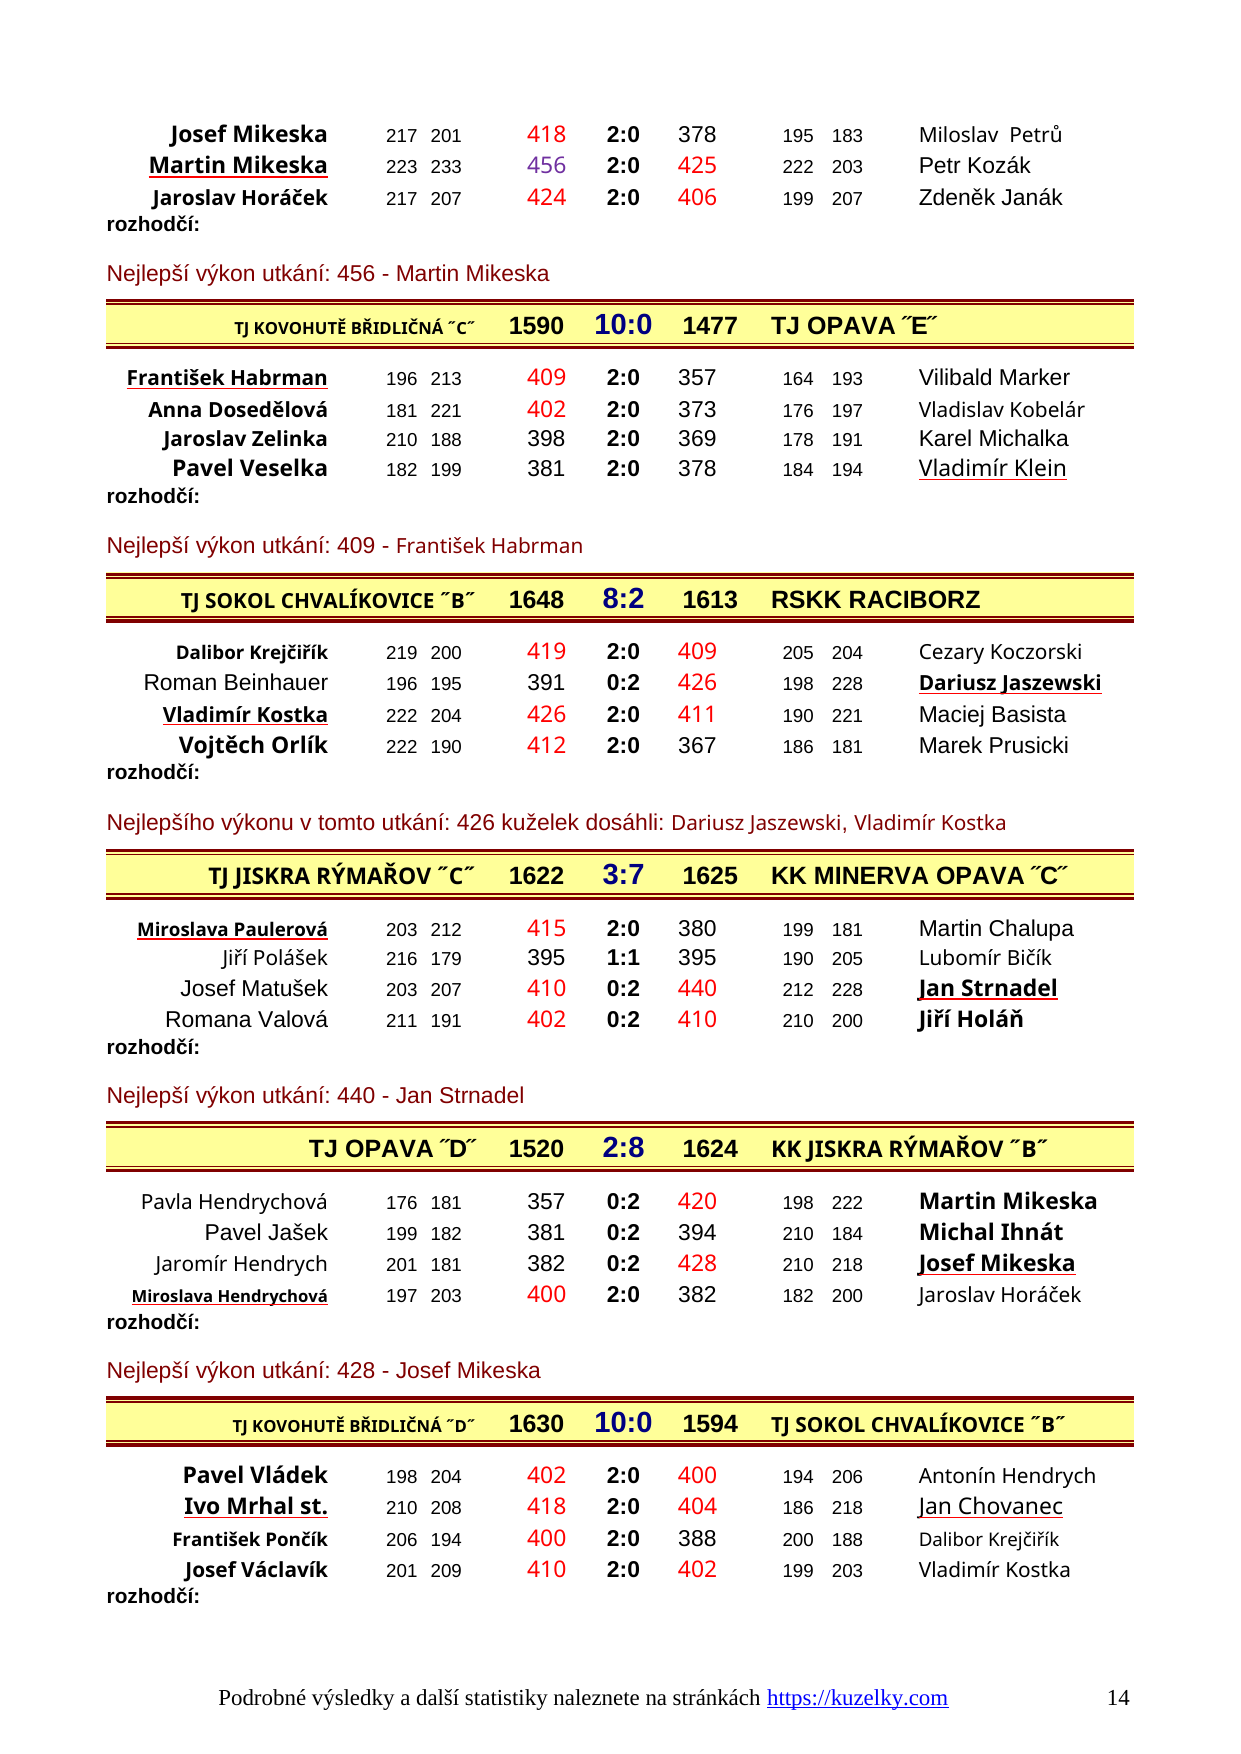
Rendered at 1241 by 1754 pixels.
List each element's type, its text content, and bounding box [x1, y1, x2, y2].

text Vladimír Kostka 222 204 426 2:0 411 190 221 Maciej Basista [106, 698, 1134, 729]
text Pavel Vládek 198 204 402 2:0 400 194 206 Antonín Hendrych [106, 1459, 1134, 1490]
text rozhodčí: [106, 1309, 1134, 1333]
text Miroslava Paulerová 203 212 415 2:0 380 199 181 Martin Chalupa [106, 912, 1134, 943]
text Jaromír Hendrych 201 181 382 0:2 428 210 218 Josef Mikeska [106, 1247, 1134, 1278]
text Jaroslav Zelinka 210 188 398 2:0 369 178 191 Karel Michalka [106, 424, 1134, 452]
text rozhodčí: [106, 483, 1134, 507]
text Roman Beinhauer 196 195 391 0:2 426 198 228 Dariusz Jaszewski [106, 666, 1134, 698]
text Pavel Jašek 199 182 381 0:2 394 210 184 Michal Ihnát [106, 1216, 1134, 1247]
text TJ Kovohutě Břidličná ˝C˝ 1590 10:0 1477 TJ Opava ˝E˝ [106, 305, 1134, 343]
text Romana Valová 211 191 402 0:2 410 210 200 Jiří Holáň [106, 1003, 1134, 1034]
text rozhodčí: [106, 1584, 1134, 1608]
text Jaroslav Horáček 217 207 424 2:0 406 199 207 Zdeněk Janák [106, 181, 1134, 212]
text Josef Matušek 203 207 410 0:2 440 212 228 Jan Strnadel [106, 972, 1134, 1003]
text rozhodčí: [106, 1034, 1134, 1058]
text rozhodčí: [106, 212, 1134, 236]
text Jiří Polášek 216 179 395 1:1 395 190 205 Lubomír Bičík [106, 943, 1134, 972]
text Ivo Mrhal st. 210 208 418 2:0 404 186 218 Jan Chovanec [106, 1490, 1134, 1522]
text TJ Kovohutě Břidličná ˝D˝ 1630 10:0 1594 TJ Sokol Chvalíkovice ˝B˝ [106, 1403, 1134, 1440]
text Nejlepší výkon utkání: 440 - Jan Strnadel [106, 1082, 1134, 1109]
text Vojtěch Orlík 222 190 412 2:0 367 186 181 Marek Prusicki [106, 729, 1134, 760]
text Martin Mikeska 223 233 456 2:0 425 222 203 Petr Kozák [106, 149, 1134, 181]
text TJ Opava ˝D˝ 1520 2:8 1624 KK Jiskra Rýmařov ˝B˝ [106, 1128, 1134, 1166]
text Miroslava Hendrychová 197 203 400 2:0 382 182 200 Jaroslav Horáček [106, 1278, 1134, 1309]
text Dalibor Krejčiřík 219 200 419 2:0 409 205 204 Cezary Koczorski [106, 635, 1134, 666]
text TJ Sokol Chvalíkovice ˝B˝ 1648 8:2 1613 RSKK Raciborz [106, 579, 1134, 616]
text Josef Václavík 201 209 410 2:0 402 199 203 Vladimír Kostka [106, 1553, 1134, 1584]
text rozhodčí: [106, 760, 1134, 784]
text Josef Mikeska 217 201 418 2:0 378 195 183 Miloslav Petrů [106, 118, 1134, 149]
text Nejlepší výkon utkání: 456 - Martin Mikeska [106, 260, 1134, 286]
text Nejlepšího výkonu v tomto utkání: 426 kuželek dosáhli: Dariusz Jaszewski, Vladimír Kostka [106, 808, 1134, 836]
text František Pončík 206 194 400 2:0 388 200 188 Dalibor Krejčiřík [106, 1522, 1134, 1553]
text František Habrman 196 213 409 2:0 357 164 193 Vilibald Marker [106, 361, 1134, 393]
text TJ Jiskra Rýmařov ˝C˝ 1622 3:7 1625 KK Minerva Opava ˝C˝ [106, 855, 1134, 893]
text Pavel Veselka 182 199 381 2:0 378 184 194 Vladimír Klein [106, 452, 1134, 483]
text Pavla Hendrychová 176 181 357 0:2 420 198 222 Martin Mikeska [106, 1184, 1134, 1216]
text Anna Dosedělová 181 221 402 2:0 373 176 197 Vladislav Kobelár [106, 393, 1134, 424]
text Nejlepší výkon utkání: 409 - František Habrman [106, 531, 1134, 560]
text Nejlepší výkon utkání: 428 - Josef Mikeska [106, 1357, 1134, 1384]
